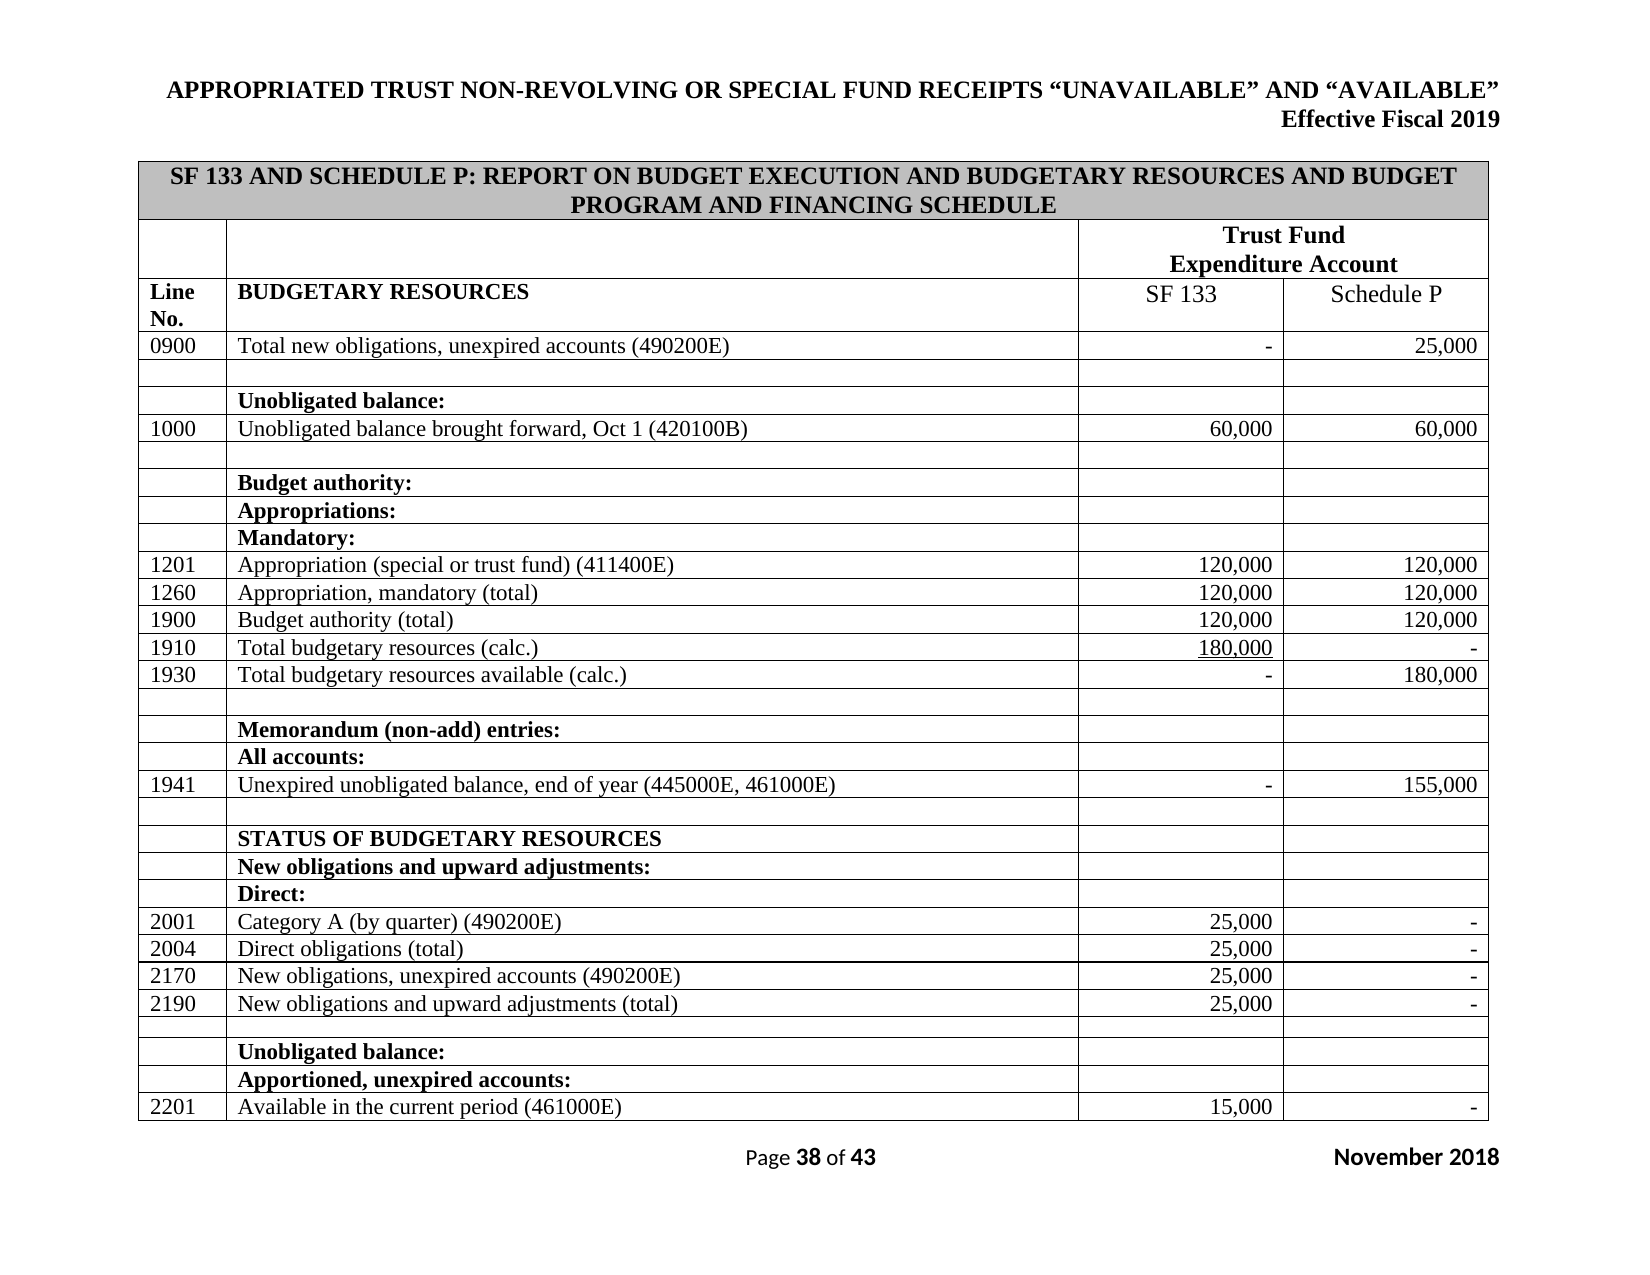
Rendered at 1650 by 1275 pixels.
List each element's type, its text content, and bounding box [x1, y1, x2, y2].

table_cell [1079, 743, 1283, 770]
table_cell New obligations and upward adjustments: [227, 853, 1078, 879]
table_cell 25,000 [1079, 908, 1283, 934]
table_cell 120,000 [1284, 606, 1488, 633]
table_cell All accounts: [227, 743, 1078, 770]
table_cell Schedule P [1284, 279, 1488, 331]
table_cell Appropriations: [227, 497, 1078, 523]
table_cell [139, 1038, 226, 1065]
table_cell [139, 716, 226, 742]
table_cell Unobligated balance brought forward, Oct 1 (420100B) [227, 415, 1078, 441]
table_cell [1079, 442, 1283, 468]
table_cell BUDGETARY RESOURCES [227, 279, 1078, 331]
table_cell Available in the current period (461000E) [227, 1093, 1078, 1119]
table_cell [139, 826, 226, 852]
table_cell Total budgetary resources (calc.) [227, 634, 1078, 660]
table_cell [139, 853, 226, 879]
table_cell 155,000 [1284, 771, 1488, 797]
table_cell New obligations and upward adjustments (total) [227, 990, 1078, 1016]
table_cell Appropriation (special or trust fund) (411400E) [227, 552, 1078, 578]
table_cell [1284, 689, 1488, 715]
table_cell 180,000 [1079, 634, 1283, 660]
table_cell 1941 [139, 771, 226, 797]
table_cell [1079, 469, 1283, 496]
table_cell [1284, 1017, 1488, 1037]
table_cell 1000 [139, 415, 226, 441]
table_cell [139, 1066, 226, 1092]
table_cell 25,000 [1079, 935, 1283, 961]
table_cell Mandatory: [227, 524, 1078, 551]
table_cell 1930 [139, 661, 226, 687]
table_cell 1900 [139, 606, 226, 633]
table_cell 60,000 [1079, 415, 1283, 441]
table_cell Trust Fund Expenditure Account [1079, 220, 1488, 278]
table_cell [139, 220, 226, 278]
table_cell [1079, 497, 1283, 523]
table_cell [1079, 880, 1283, 907]
table_cell [139, 387, 226, 413]
table_cell 15,000 [1079, 1093, 1283, 1119]
table_cell 120,000 [1284, 552, 1488, 578]
table_cell - [1284, 935, 1488, 961]
table_cell [139, 469, 226, 496]
table_cell 2201 [139, 1093, 226, 1119]
table_cell 1260 [139, 579, 226, 605]
table_cell [227, 360, 1078, 386]
table_cell Unexpired unobligated balance, end of year (445000E, 461000E) [227, 771, 1078, 797]
table_cell 60,000 [1284, 415, 1488, 441]
table_cell [227, 689, 1078, 715]
table_cell [139, 689, 226, 715]
table_cell [1284, 853, 1488, 879]
table_cell Total new obligations, unexpired accounts (490200E) [227, 332, 1078, 359]
table_cell Line No. [139, 279, 226, 331]
table_cell [139, 798, 226, 824]
table_cell [1079, 360, 1283, 386]
table_cell [139, 880, 226, 907]
table_cell [1079, 524, 1283, 551]
table_cell Direct obligations (total) [227, 935, 1078, 961]
table_cell - [1079, 771, 1283, 797]
table_cell [1079, 1017, 1283, 1037]
table_cell [1284, 524, 1488, 551]
table_cell [1284, 716, 1488, 742]
table_cell [1079, 798, 1283, 824]
table_cell [1079, 716, 1283, 742]
table_cell [1079, 387, 1283, 413]
table_cell - [1079, 332, 1283, 359]
table_cell [139, 743, 226, 770]
table_cell [139, 442, 226, 468]
table_cell [1079, 853, 1283, 879]
table_cell [1284, 1066, 1488, 1092]
table_cell Total budgetary resources available (calc.) [227, 661, 1078, 687]
table_cell - [1284, 1093, 1488, 1119]
table_cell 2190 [139, 990, 226, 1016]
table_cell [1284, 497, 1488, 523]
table_cell [227, 220, 1078, 278]
table_cell [1284, 826, 1488, 852]
table_cell 120,000 [1079, 579, 1283, 605]
table_cell [1284, 469, 1488, 496]
table_cell [1079, 826, 1283, 852]
table_cell 1910 [139, 634, 226, 660]
table_header SF 133 AND SCHEDULE P: REPORT ON BUDGET EXECUTION AND BUDGETARY RESOURCES AND BUDGET PROGRAM AND FINANCING SCHEDULE [139, 162, 1488, 219]
table_cell Budget authority: [227, 469, 1078, 496]
table_cell - [1284, 963, 1488, 989]
table_cell Memorandum (non-add) entries: [227, 716, 1078, 742]
table_cell - [1079, 661, 1283, 687]
table_cell 0900 [139, 332, 226, 359]
table_cell [1284, 798, 1488, 824]
table_cell [1079, 689, 1283, 715]
table_cell [1079, 1038, 1283, 1065]
table_cell [1284, 743, 1488, 770]
table_cell Unobligated balance: [227, 387, 1078, 413]
table_cell Apportioned, unexpired accounts: [227, 1066, 1078, 1092]
table_cell [1284, 880, 1488, 907]
table_cell [139, 1017, 226, 1037]
table_cell [139, 524, 226, 551]
table_cell Appropriation, mandatory (total) [227, 579, 1078, 605]
table_cell STATUS OF BUDGETARY RESOURCES [227, 826, 1078, 852]
table_cell Category A (by quarter) (490200E) [227, 908, 1078, 934]
table_cell 180,000 [1284, 661, 1488, 687]
table_cell 120,000 [1079, 606, 1283, 633]
table_cell [227, 442, 1078, 468]
table_cell 25,000 [1284, 332, 1488, 359]
table_cell [1079, 1066, 1283, 1092]
table_cell [139, 360, 226, 386]
table_cell Budget authority (total) [227, 606, 1078, 633]
table_cell [1284, 360, 1488, 386]
table_cell 2004 [139, 935, 226, 961]
table_cell - [1284, 990, 1488, 1016]
table_cell SF 133 [1079, 279, 1283, 331]
table_cell [1284, 442, 1488, 468]
table_cell [1284, 387, 1488, 413]
table_cell [227, 1017, 1078, 1037]
table_cell New obligations, unexpired accounts (490200E) [227, 963, 1078, 989]
table_cell 1201 [139, 552, 226, 578]
table_cell [227, 798, 1078, 824]
table_cell 120,000 [1284, 579, 1488, 605]
table_cell 25,000 [1079, 963, 1283, 989]
table_cell 120,000 [1079, 552, 1283, 578]
table_cell Direct: [227, 880, 1078, 907]
table_cell - [1284, 634, 1488, 660]
table_cell [139, 497, 226, 523]
table_cell 25,000 [1079, 990, 1283, 1016]
table_cell 2170 [139, 963, 226, 989]
table_cell - [1284, 908, 1488, 934]
table_cell [1284, 1038, 1488, 1065]
table_cell 2001 [139, 908, 226, 934]
table_cell Unobligated balance: [227, 1038, 1078, 1065]
